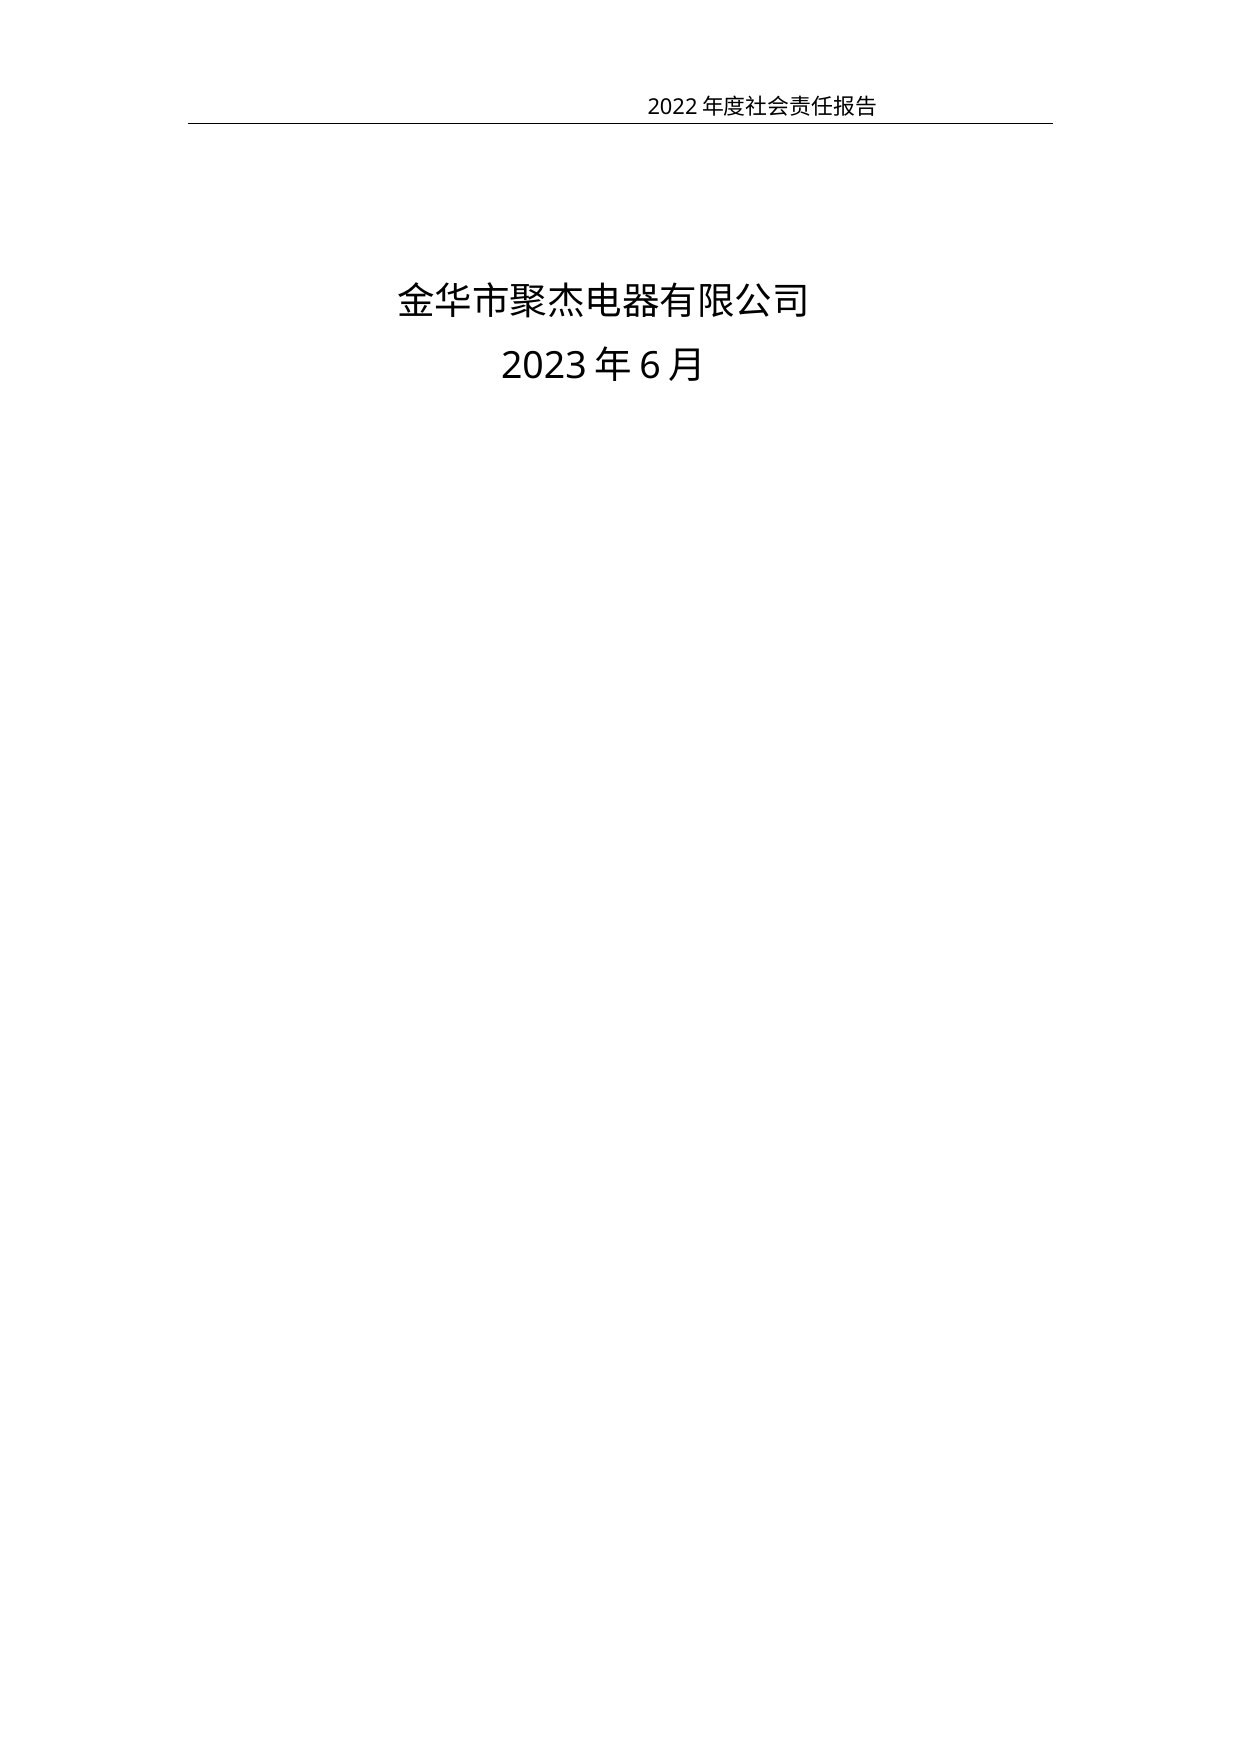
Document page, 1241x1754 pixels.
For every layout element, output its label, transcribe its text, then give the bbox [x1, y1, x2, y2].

text 金华市聚杰电器有限公司 [187, 271, 1019, 325]
text 2023年6月 [187, 334, 1019, 389]
